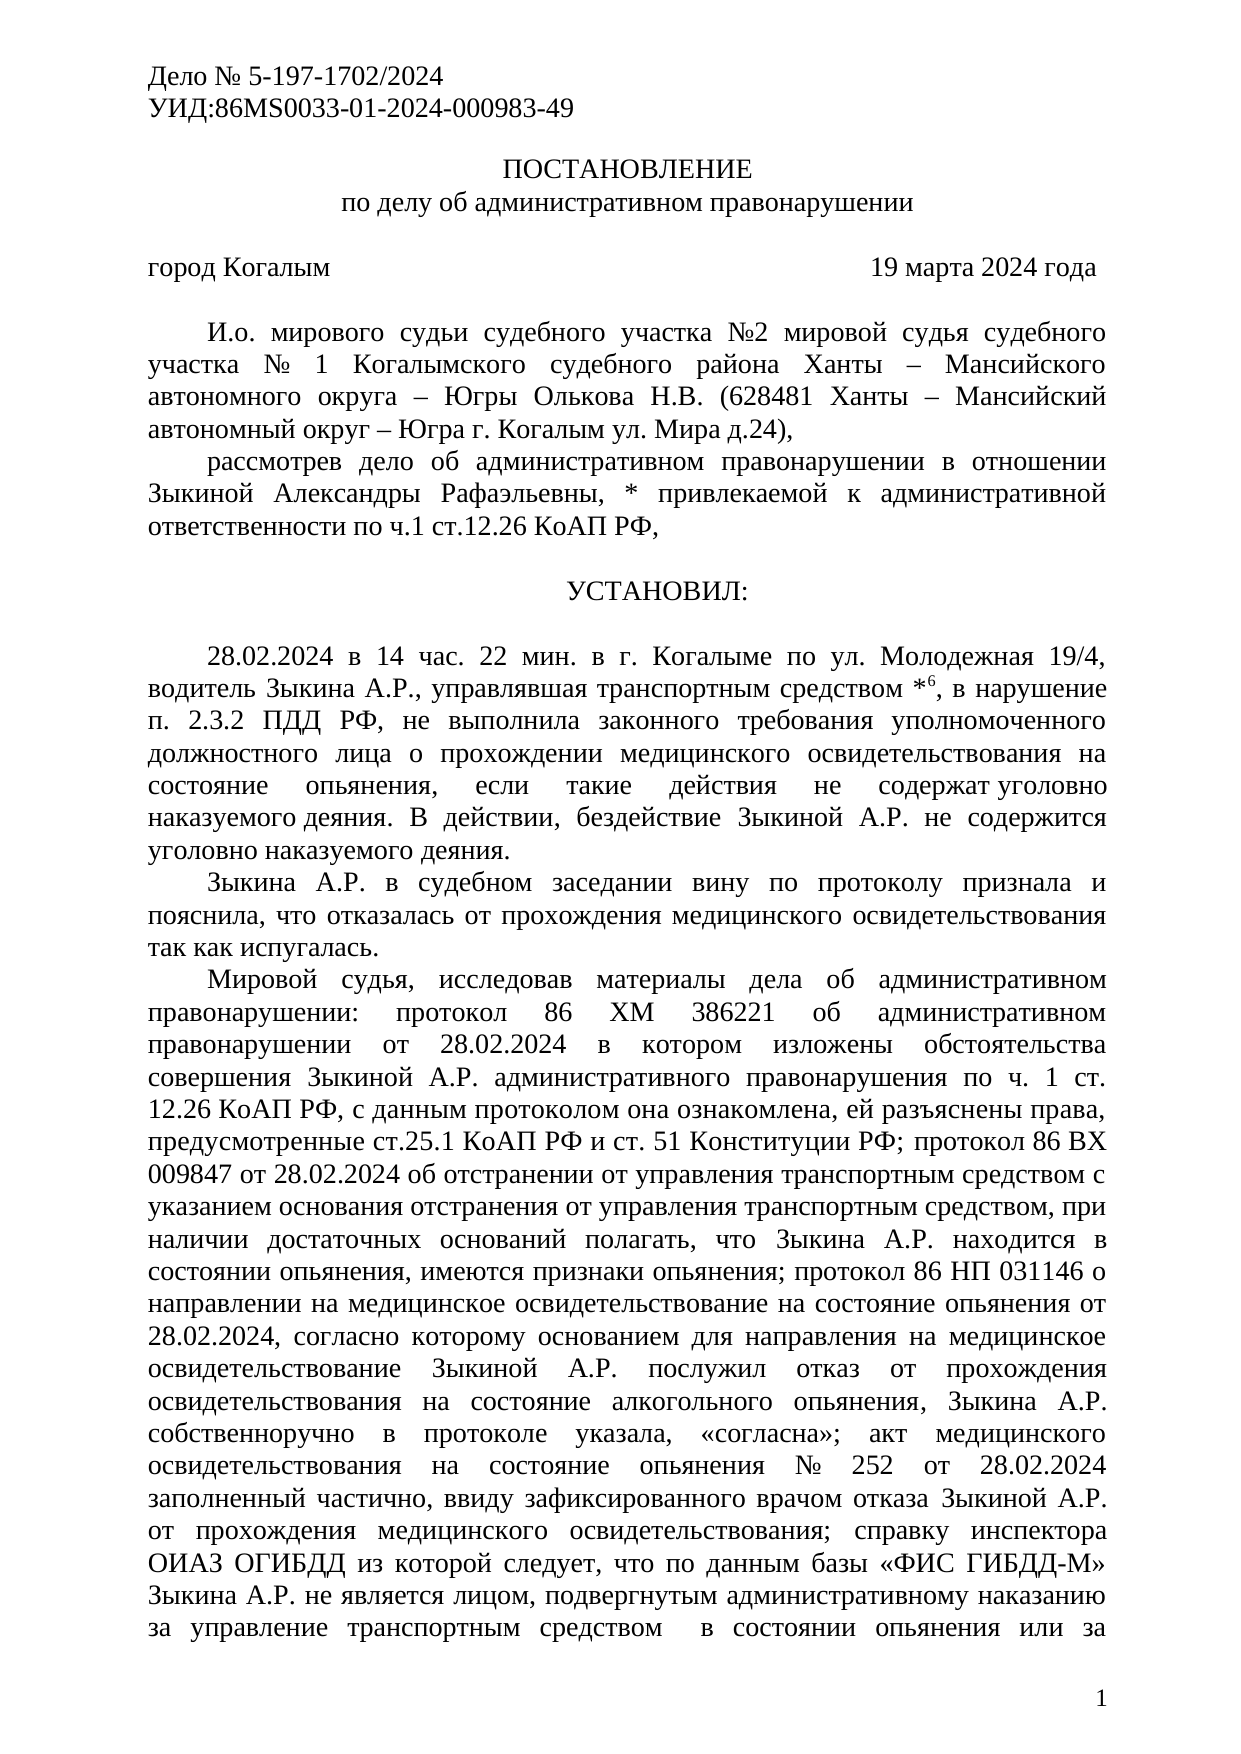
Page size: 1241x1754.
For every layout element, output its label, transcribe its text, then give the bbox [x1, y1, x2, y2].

text Зыкина А.Р. в судебном заседании вину по протоколу признала и пояснила, что отказалась от прохождения медицинского освидетельствования так как испугалась. [148, 865, 1107, 962]
text по делу об административном правонарушении [148, 185, 1107, 217]
text город Когалым 19 марта 2024 года [148, 250, 1107, 282]
text Дело № 5-197-1702/2024 [148, 59, 1107, 91]
text рассмотрев дело об административном правонарушении в отношении Зыкиной Александры Рафаэльевны, * привлекаемой к административной ответственности по ч.1 ст.12.26 КоАП РФ, [148, 444, 1107, 541]
text УИД:86MS0033-01-2024-000983-49 [148, 91, 1107, 124]
text И.о. мирового судьи судебного участка №2 мировой судья судебного участка № 1 Когалымского судебного района Ханты – Мансийского автономного округа – Югры Олькова Н.В. (628481 Ханты – Мансийский автономный округ – Югра г. Когалым ул. Мира д.24), [148, 314, 1107, 444]
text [148, 962, 1107, 1643]
text ПОСТАНОВЛЕНИЕ [148, 153, 1107, 185]
text 28.02.2024 в 14 час. 22 мин. в г. Когалыме по ул. Молодежная 19/4, водитель Зыкина А.Р., управлявшая транспортным средством *6, в нарушение п. 2.3.2 ПДД РФ, не выполнила законного требования уполномоченного должностного лица о прохождении медицинского освидетельствования на состояние опьянения, если такие действия не содержат уголовно наказуемого деяния. В действии, бездействие Зыкиной А.Р. не содержится уголовно наказуемого деяния. [148, 638, 1107, 865]
text УСТАНОВИЛ: [148, 574, 1107, 606]
